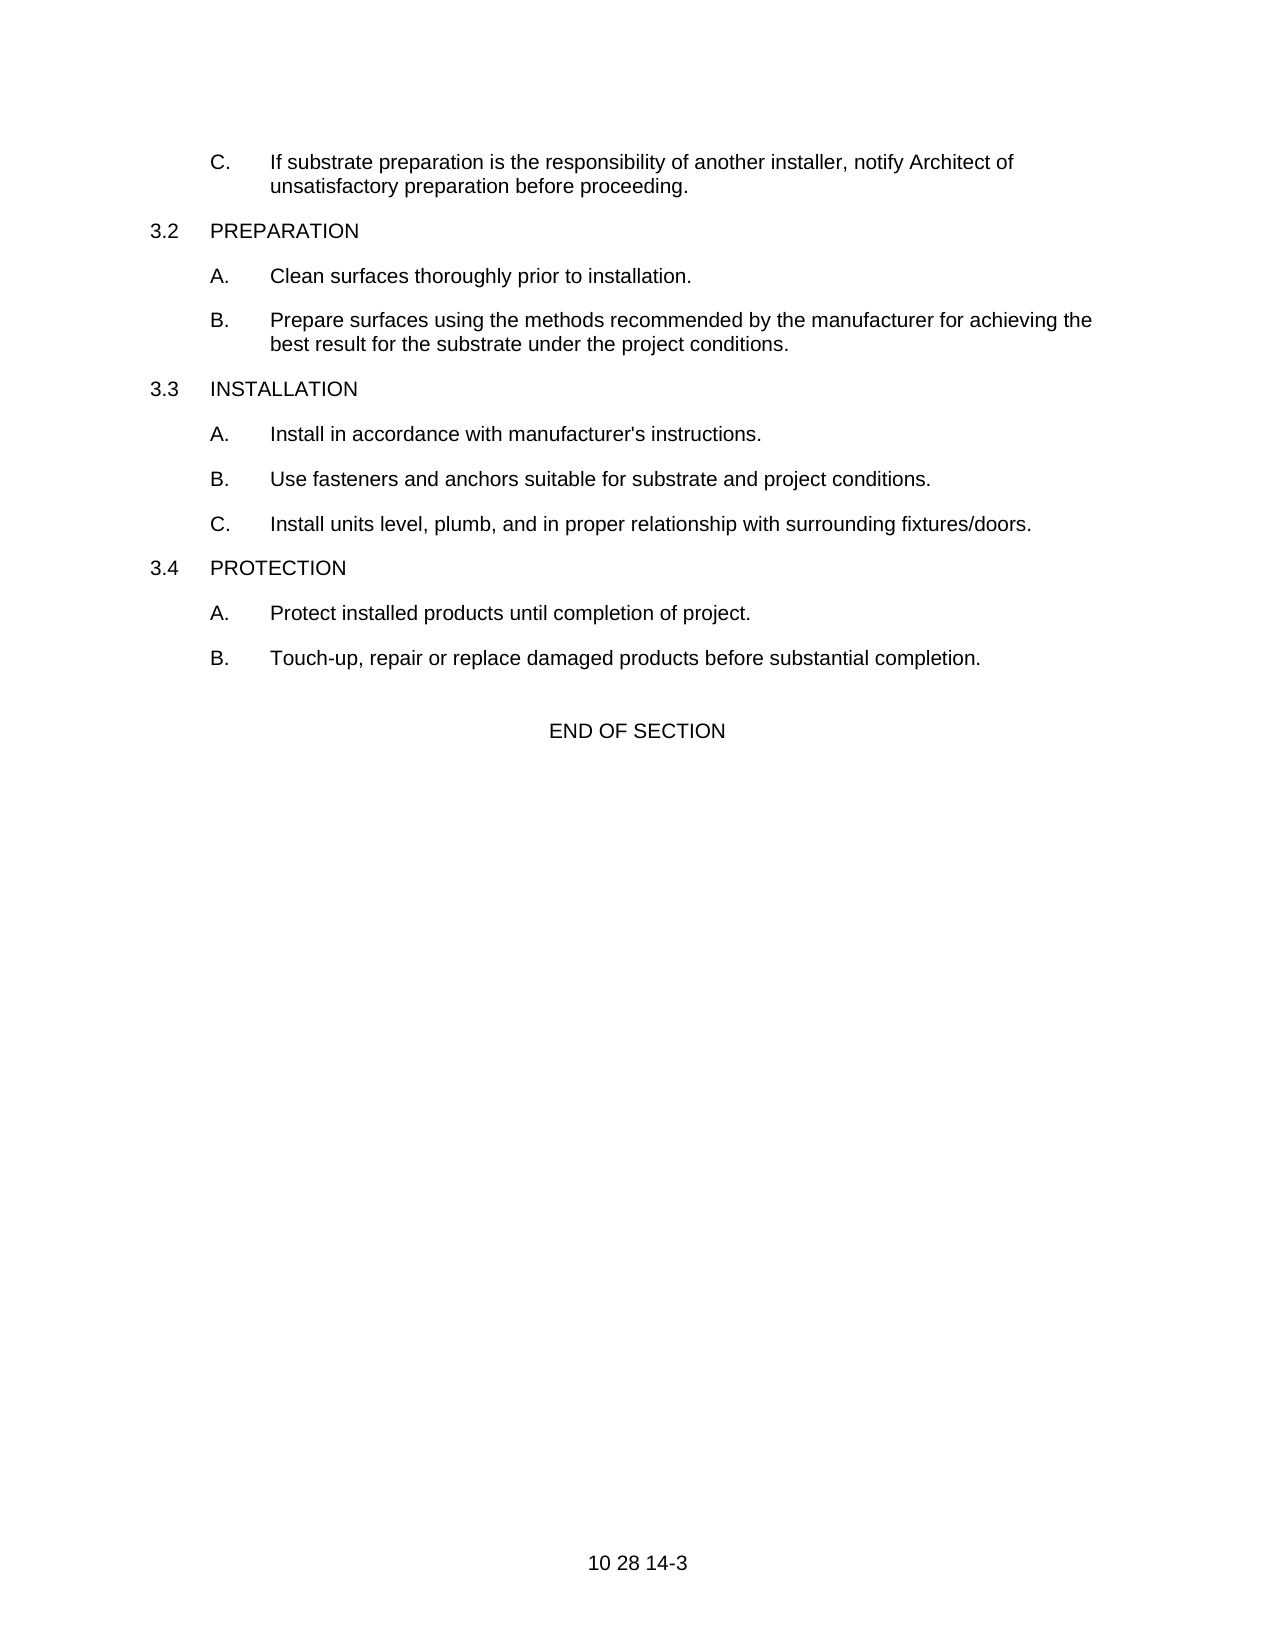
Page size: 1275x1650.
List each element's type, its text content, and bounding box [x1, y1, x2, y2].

text Protect installed products until completion of project. [210, 601, 1125, 625]
text PREPARATION [150, 219, 1125, 243]
text Clean surfaces thoroughly prior to installation. [210, 263, 1125, 287]
text Use fasteners and anchors suitable for substrate and project conditions. [210, 467, 1125, 491]
text END OF SECTION [150, 719, 1125, 743]
text Touch-up, repair or replace damaged products before substantial completion. [210, 646, 1125, 670]
text If substrate preparation is the responsibility of another installer, notify Architect of unsatisfactory preparation before proceeding. [210, 150, 1125, 198]
text Install in accordance with manufacturer's instructions. [210, 422, 1125, 446]
text PROTECTION [150, 556, 1125, 580]
text Prepare surfaces using the methods recommended by the manufacturer for achieving the best result for the substrate under the project conditions. [210, 308, 1125, 356]
text Install units level, plumb, and in proper relationship with surrounding fixtures/doors. [210, 511, 1125, 535]
text INSTALLATION [150, 377, 1125, 401]
